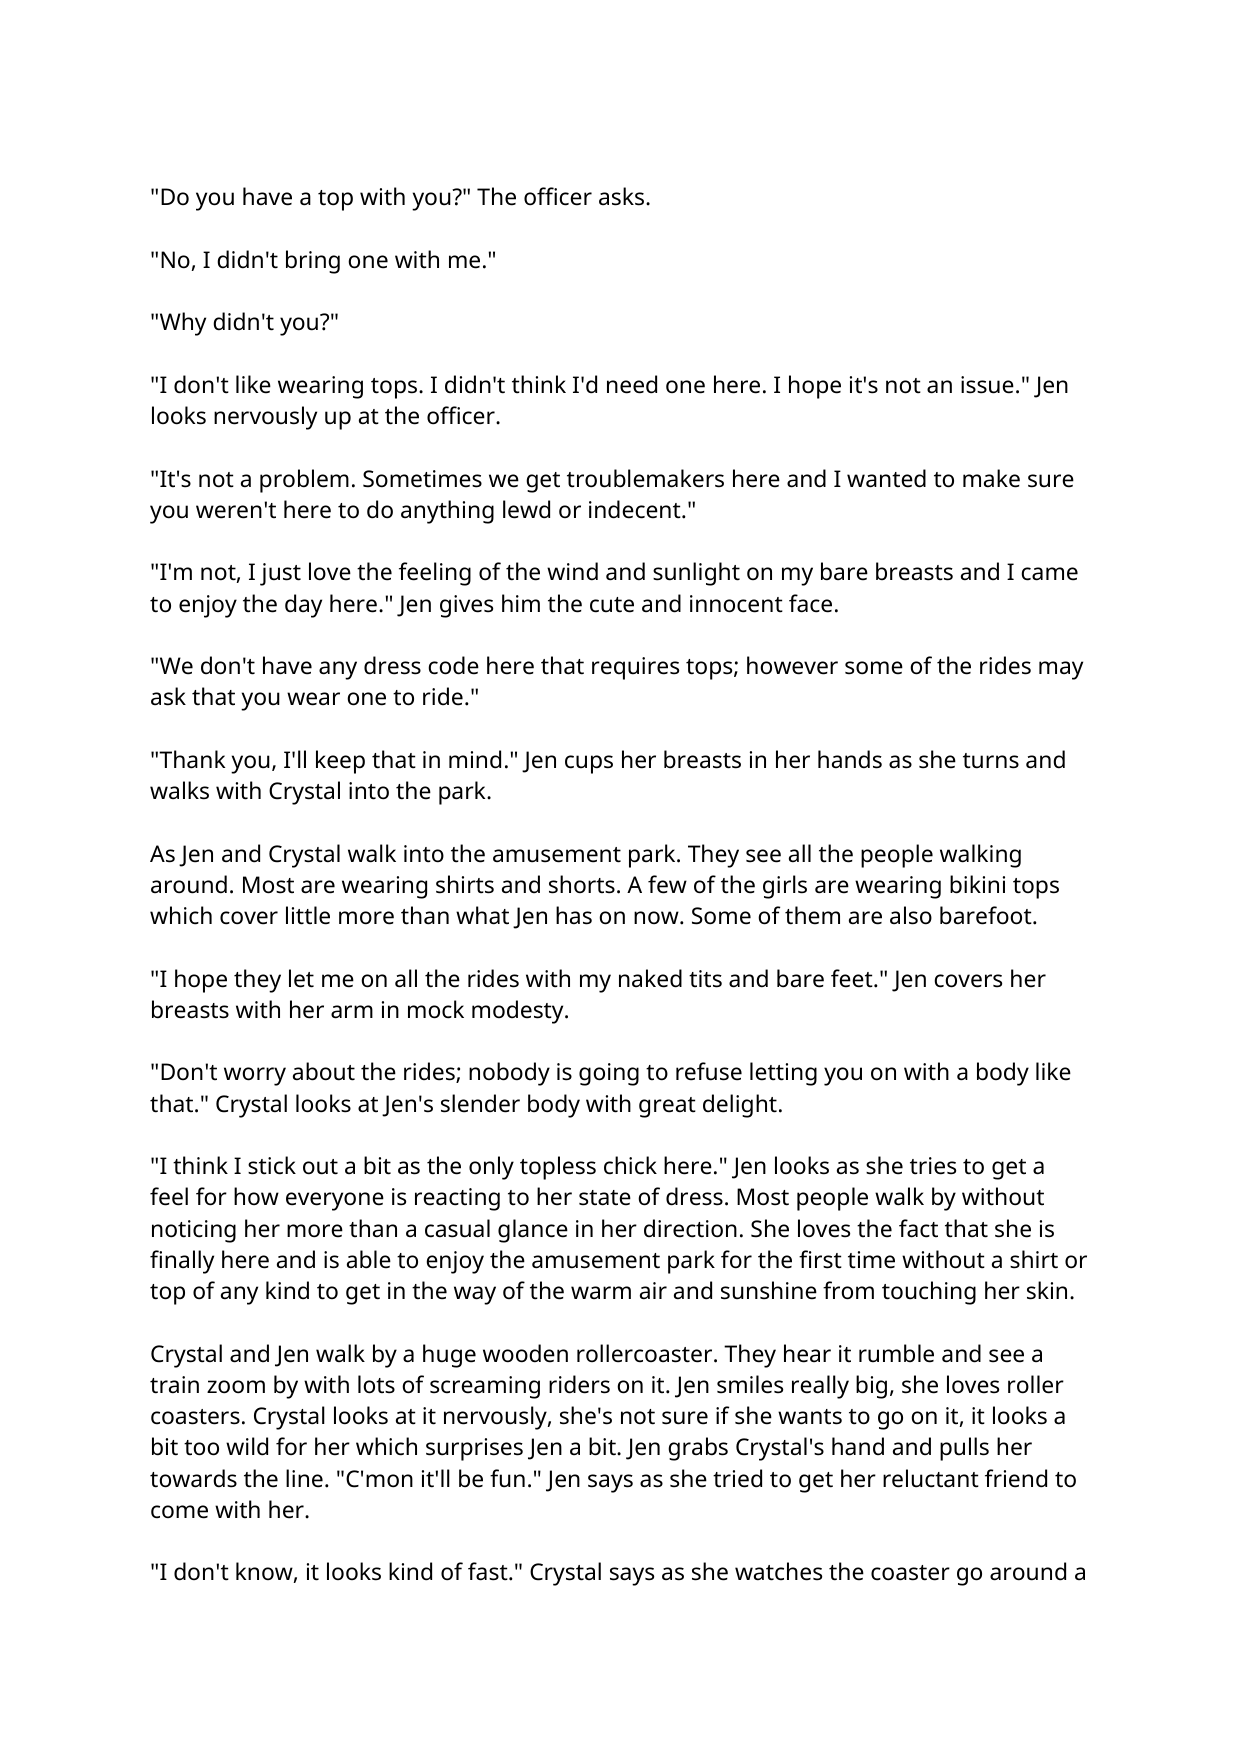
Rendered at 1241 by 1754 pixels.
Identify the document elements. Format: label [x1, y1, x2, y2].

text [150, 150, 1090, 1587]
